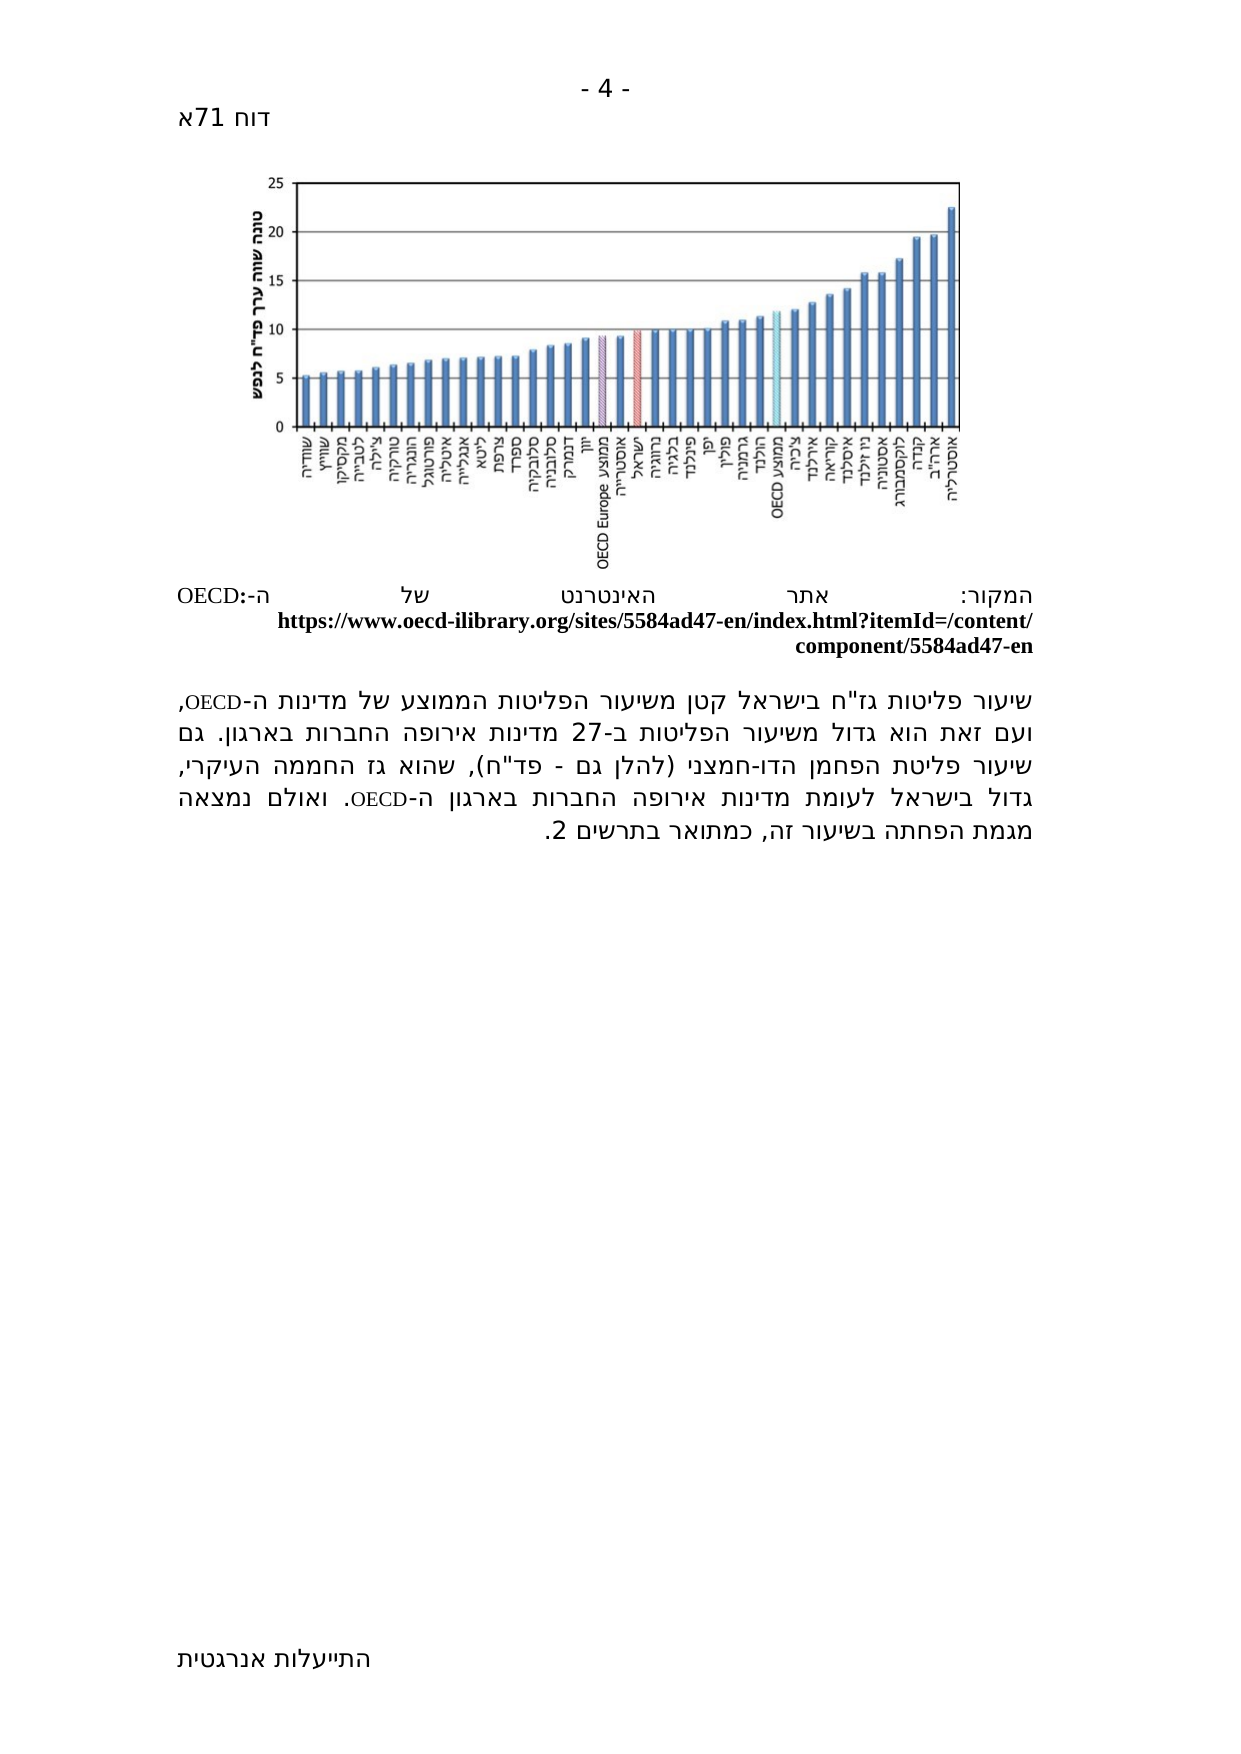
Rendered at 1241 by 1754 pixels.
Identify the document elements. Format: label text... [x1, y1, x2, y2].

text שיעור פליטות גז"ח בישראל קטן משיעור הפליטות הממוצע של מדינות ה-OECD, ועם זאת הוא גדול משיעור הפליטות ב-27 מדינות אירופה החברות בארגון. גם שיעור פליטת הפחמן הדו-חמצני (להלן גם - פד"ח), שהוא גז החממה העיקרי, גדול בישראל לעומת מדינות אירופה החברות בארגון ה-OECD. ואולם נמצאה מגמת הפחתה בשיעור זה, כמתואר בתרשים 2. [177, 686, 1033, 845]
text המקור: אתר האינטרנט של ה-OECD: https://www.oecd-ilibrary.org/sites/5584ad47-en/index.html?itemId=/content/component/5584ad47-en [177, 584, 1033, 659]
picture [250, 177, 960, 569]
